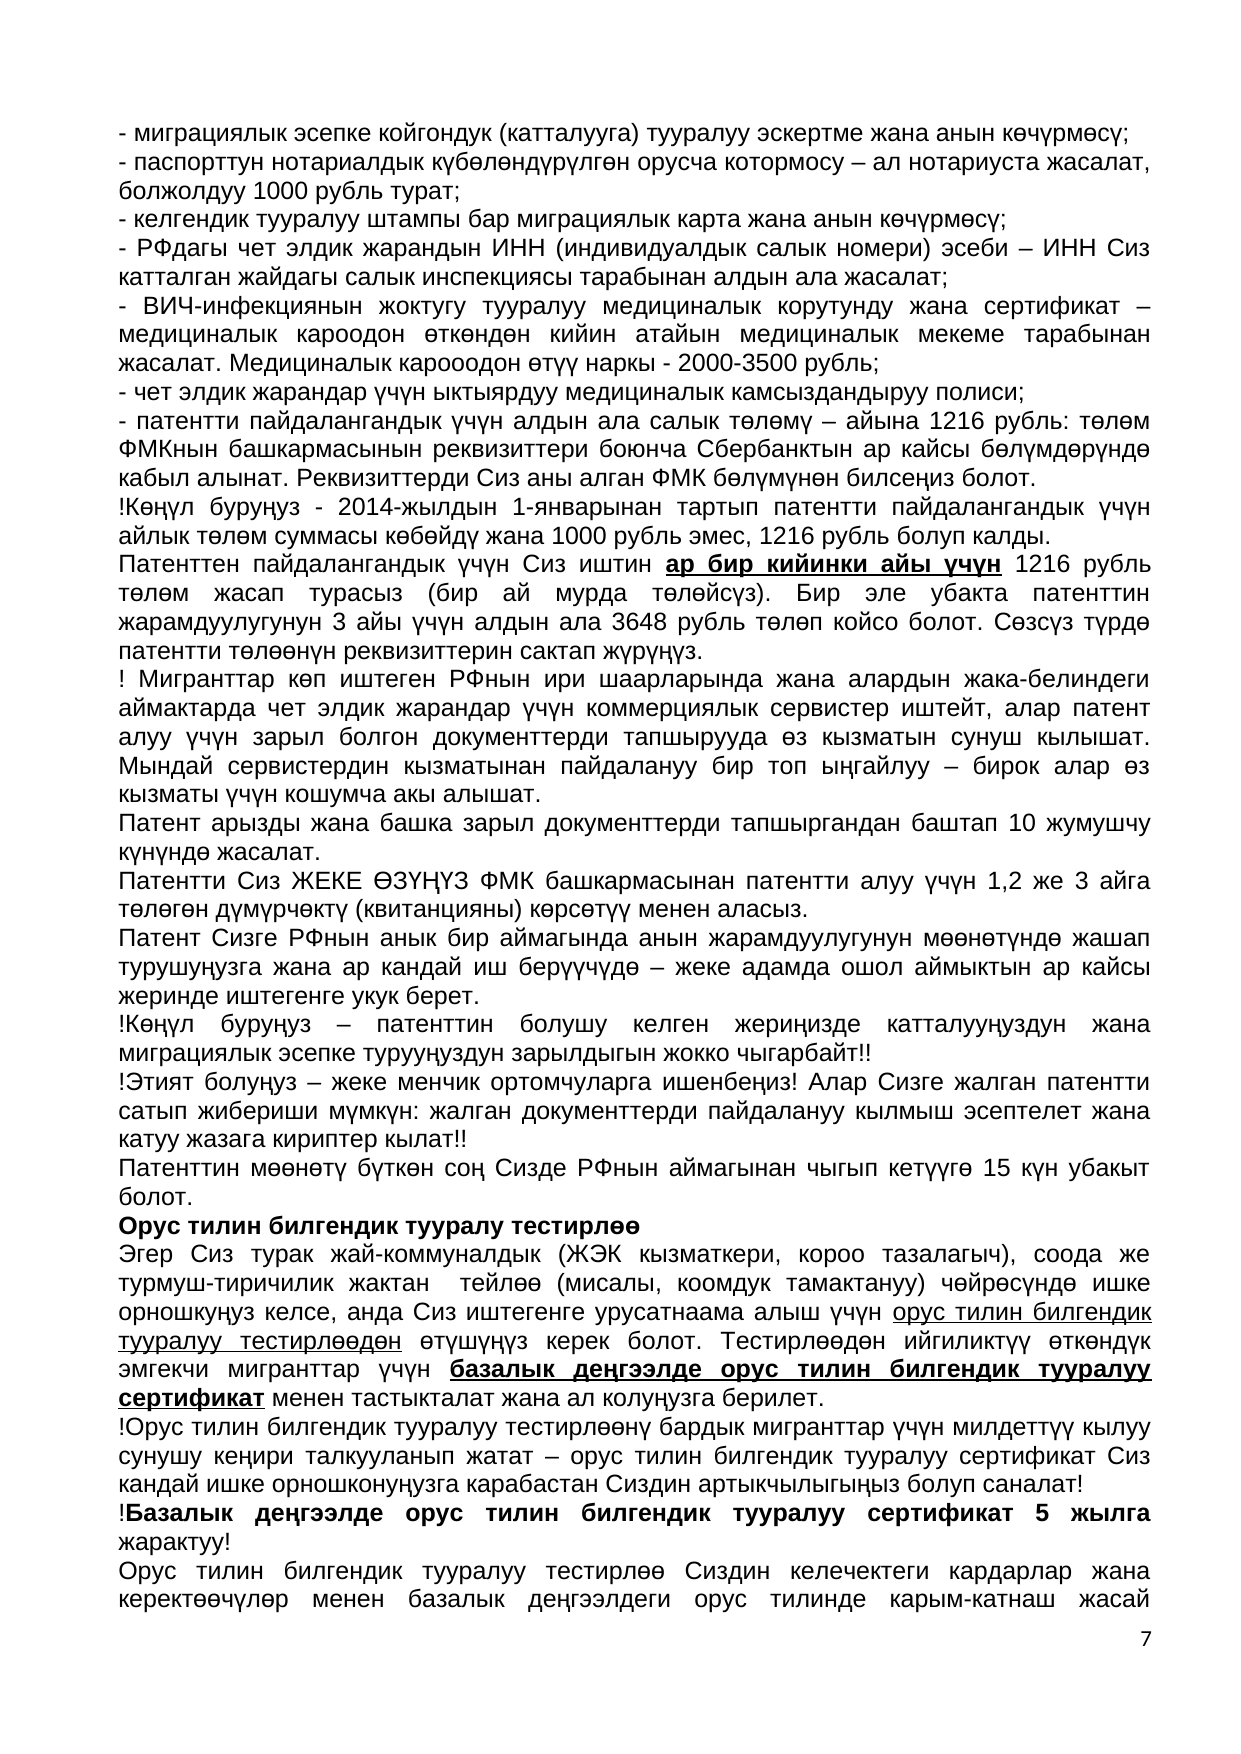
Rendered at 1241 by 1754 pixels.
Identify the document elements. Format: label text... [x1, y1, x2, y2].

text - чет элдик жарандар үчүн ыктыярдуу медициналык камсыздандыруу полиси; [118, 377, 1152, 406]
text !Көңүл буруңуз – патенттин болушу келген жериңизде катталууңуздун жана миграциялык эсепке турууңуздун зарылдыгын жокко чыгарбайт!! [118, 1009, 1152, 1067]
text Патентти Сиз ЖЕКЕ ӨЗҮҢҮЗ ФМК башкармасынан патентти алуу үчүн 1,2 же 3 айга төлөгөн дүмүрчөктү (квитанцияны) көрсөтүү менен аласыз. [118, 866, 1152, 923]
text - миграциялык эсепке койгондук (катталууга) тууралуу эскертме жана анын көчүрмөсү; [118, 118, 1152, 147]
text ! Мигранттар көп иштеген РФнын ири шаарларында жана алардын жака-белиндеги аймактарда чет элдик жарандар үчүн коммерциялык сервистер иштейт, алар патент алуу үчүн зарыл болгон документтерди тапшырууда өз кызматын сунуш кылышат. Мындай сервистердин кызматынан пайдалануу бир топ ыңгайлуу – бирок алар өз кызматы үчүн кошумча акы алышат. [118, 664, 1152, 808]
text - РФдагы чет элдик жарандын ИНН (индивидуалдык салык номери) эсеби – ИНН Сиз катталган жайдагы салык инспекциясы тарабынан алдын ала жасалат; [118, 233, 1152, 291]
text - патентти пайдалангандык үчүн алдын ала салык төлөмү – айына 1216 рубль: төлөм ФМКнын башкармасынын реквизиттери боюнча Сбербанктын ар кайсы бөлүмдөрүндө кабыл алынат. Реквизиттерди Сиз аны алган ФМК бөлүмүнөн билсеңиз болот. [118, 406, 1152, 492]
text Орус тилин билгендик тууралу тестирлөө [118, 1211, 1152, 1239]
text !Базалык деңгээлде орус тилин билгендик тууралуу сертификат 5 жылга жарактуу! [118, 1498, 1152, 1556]
text Патент Сизге РФнын анык бир аймагында анын жарамдуулугунун мөөнөтүндө жашап турушуңузга жана ар кандай иш берүүчүдө – жеке адамда ошол аймыктын ар кайсы жеринде иштегенге укук берет. [118, 923, 1152, 1009]
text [118, 1556, 1152, 1613]
text !Көңүл буруңуз - 2014-жылдын 1-январынан тартып патентти пайдалангандык үчүн айлык төлөм суммасы көбөйдү жана 1000 рубль эмес, 1216 рубль болуп калды. [118, 492, 1152, 549]
text Патенттин мөөнөтү бүткөн соң Сизде РФнын аймагынан чыгып кетүүгө 15 күн убакыт болот. [118, 1153, 1152, 1211]
text - паспорттун нотариалдык күбөлөндүрүлгөн орусча котормосу – ал нотариуста жасалат, болжолдуу 1000 рубль турат; [118, 147, 1152, 204]
text - ВИЧ-инфекциянын жоктугу тууралуу медициналык корутунду жана сертификат – медициналык кароодон өткөндөн кийин атайын медициналык мекеме тарабынан жасалат. Медициналык карооодон өтүү наркы - 2000-3500 рубль; [118, 291, 1152, 377]
text !Этият болуңуз – жеке менчик ортомчуларга ишенбеңиз! Алар Сизге жалган патентти сатып жибериши мүмкүн: жалган документтерди пайдалануу кылмыш эсептелет жана катуу жазага кириптер кылат!! [118, 1067, 1152, 1153]
text !Орус тилин билгендик тууралуу тестирлөөнү бардык мигранттар үчүн милдеттүү кылуу сунушу кеңири талкууланып жатат – орус тилин билгендик тууралуу сертификат Сиз кандай ишке орношконуңузга карабастан Сиздин артыкчылыгыңыз болуп саналат! [118, 1412, 1152, 1498]
text Патенттен пайдалангандык үчүн Сиз иштин ар бир кийинки айы үчүн 1216 рубль төлөм жасап турасыз (бир ай мурда төлөйсүз). Бир эле убакта патенттин жарамдуулугунун 3 айы үчүн алдын ала 3648 рубль төлөп койсо болот. Сөзсүз түрдө патентти төлөөнүн реквизиттерин сактап жүрүңүз. [118, 549, 1152, 664]
text Патент арызды жана башка зарыл документтерди тапшыргандан баштап 10 жумушчу күнүндө жасалат. [118, 808, 1152, 866]
text Эгер Сиз турак жай-коммуналдык (ЖЭК кызматкери, короо тазалагыч), соода же турмуш-тиричилик жактан тейлөө (мисалы, коомдук тамактануу) чөйрөсүндө ишке орношкуңуз келсе, анда Сиз иштегенге урусатнаама алыш үчүн орус тилин билгендик тууралуу тестирлөөдөн өтүшүңүз керек болот. Тестирлөөдөн ийгиликтүү өткөндүк эмгекчи мигранттар үчүн базалык деңгээлде орус тилин билгендик тууралуу сертификат менен тастыкталат жана ал колуңузга берилет. [118, 1239, 1152, 1412]
text - келгендик тууралуу штампы бар миграциялык карта жана анын көчүрмөсү; [118, 204, 1152, 233]
